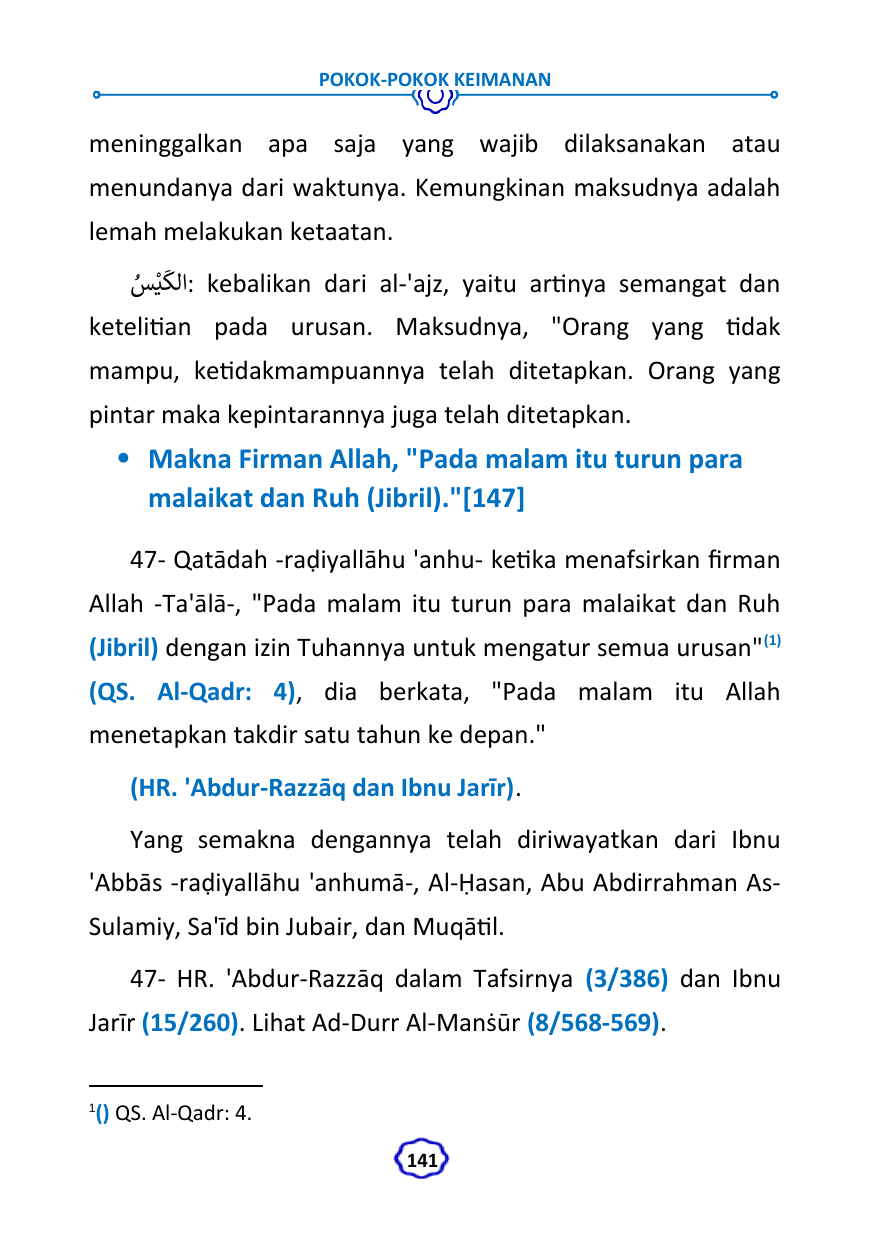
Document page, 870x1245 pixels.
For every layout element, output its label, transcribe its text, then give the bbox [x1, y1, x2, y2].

picture [86, 90, 784, 116]
text 47- Qatādah -raḍiyallāhu 'anhu- ketika menafsirkan firman Allah -Ta'ālā-, "Pada malam itu turun para malaikat dan Ruh (Jibril) dengan izin Tuhannya untuk mengatur semua urusan"()(QS. Al-Qadr: 4), dia berkata, "Pada malam itu Allah menetapkan takdir satu tahun ke depan." [89, 534, 781, 753]
text (HR. 'Abdur-Razzāq dan Ibnu Jarīr). [89, 761, 781, 805]
text Yang semakna dengannya telah diriwayatkan dari Ibnu 'Abbās -raḍiyallāhu 'anhumā-, Al-Ḥasan, Abu Abdirrahman As-Sulamiy, Sa'īd bin Jubair, dan Muqātil. [89, 813, 781, 944]
text 47- HR. 'Abdur-Razzāq dalam Tafsirnya (3/386) dan Ibnu Jarīr (15/260). Lihat Ad-Durr Al-Manṡūr (8/568-569). [89, 953, 781, 1040]
subtitle Makna Firman Allah, "Pada malam itu turun para malaikat dan Ruh (Jibril)."[147] [118, 440, 781, 514]
picture [385, 1136, 459, 1182]
text الكَيْسُ: kebalikan dari al-'ajz, yaitu artinya semangat dan ketelitian pada urusan. Maksudnya, "Orang yang tidak mampu, ketidakmampuannya telah ditetapkan. Orang yang pintar maka kepintarannya juga telah ditetapkan. [89, 257, 781, 432]
